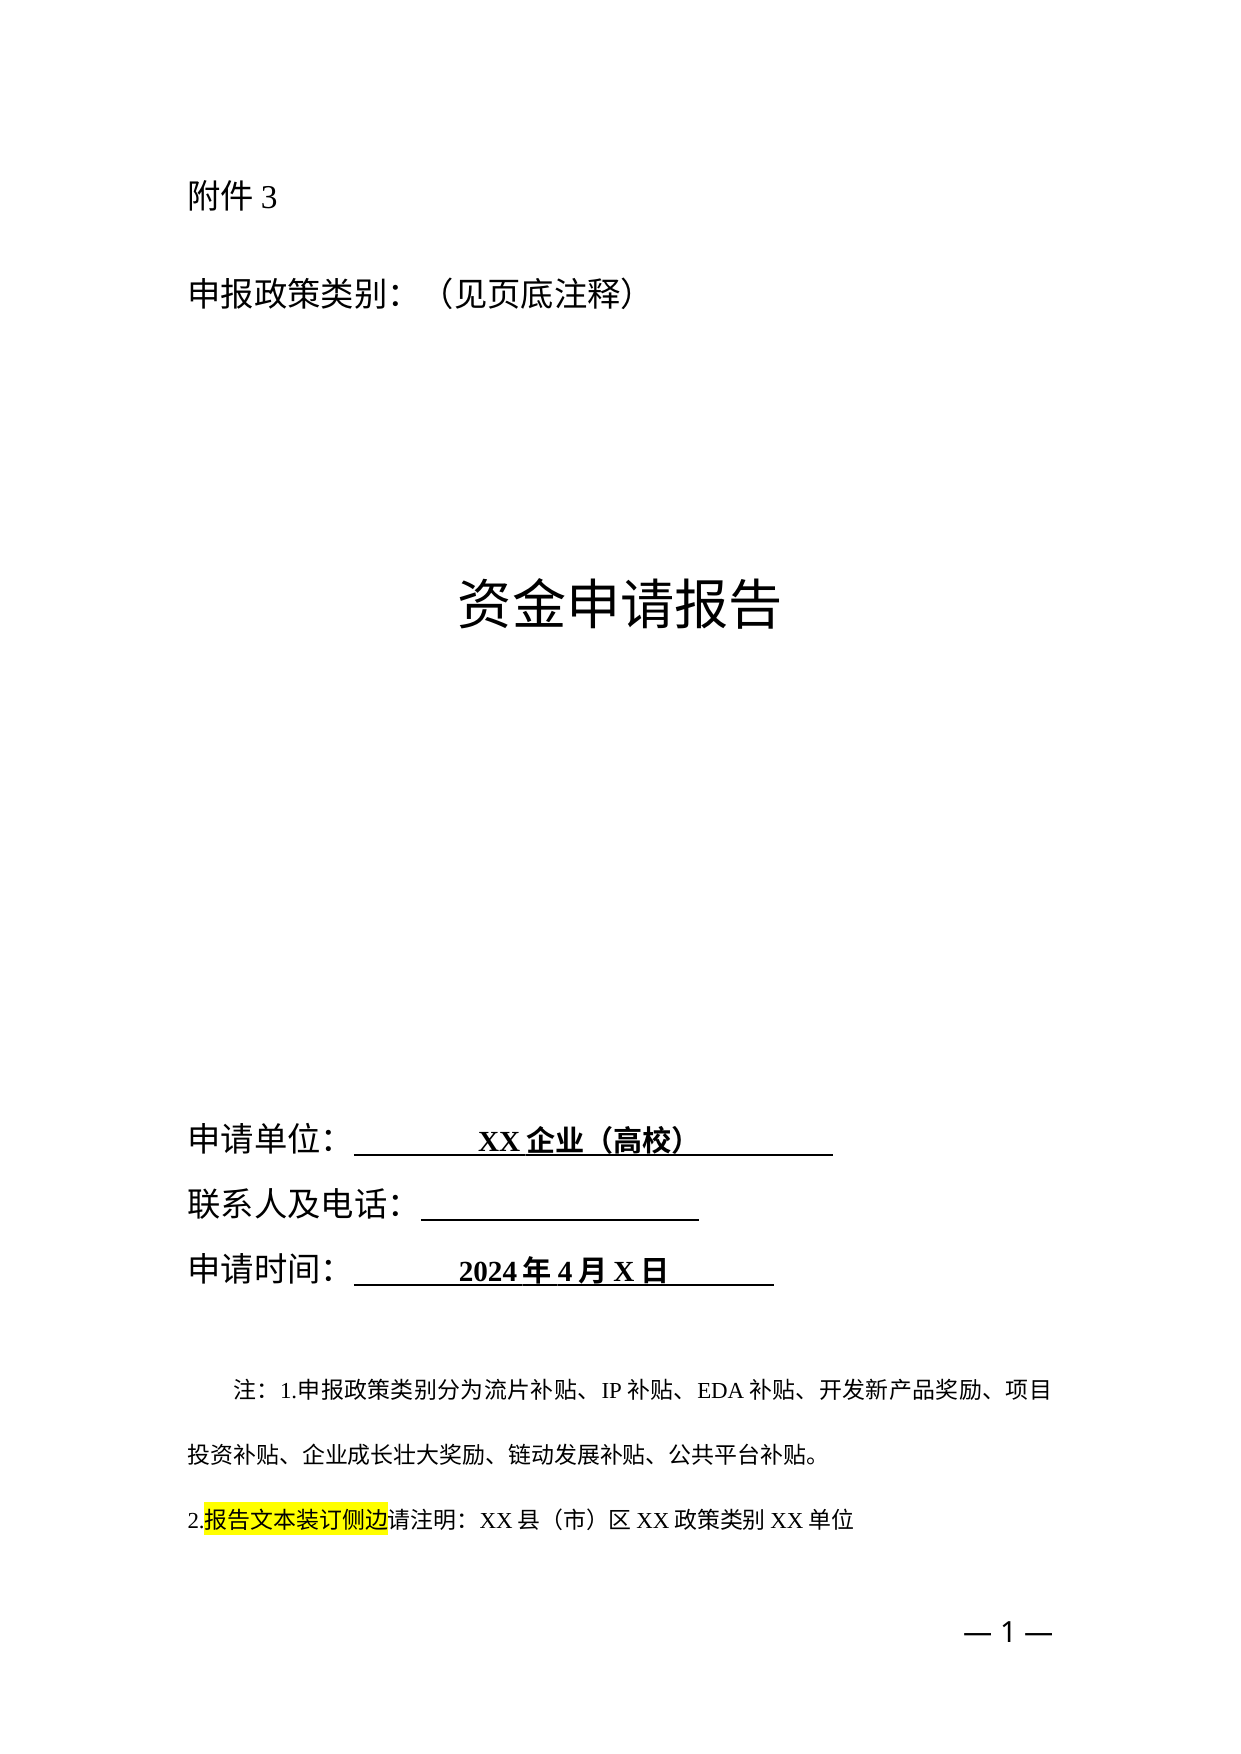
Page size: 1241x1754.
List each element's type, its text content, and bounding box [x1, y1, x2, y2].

text 申报政策类别：（见页底注释） [187, 259, 1053, 324]
text 申请时间： 2024年4月X日 [187, 1234, 1053, 1299]
text 附件3 [187, 162, 1053, 227]
text 联系人及电话： [187, 1169, 1053, 1234]
text 资金申请报告 [187, 552, 1053, 649]
text 申请单位： XX企业（高校） [187, 1104, 1053, 1169]
text 2.报告文本装订侧边请注明：XX县（市）区XX政策类别XX单位 [187, 1486, 1053, 1551]
text 注：1.申报政策类别分为流片补贴、IP补贴、EDA补贴、开发新产品奖励、项目投资补贴、企业成长壮大奖励、链动发展补贴、公共平台补贴。 [187, 1356, 1053, 1486]
